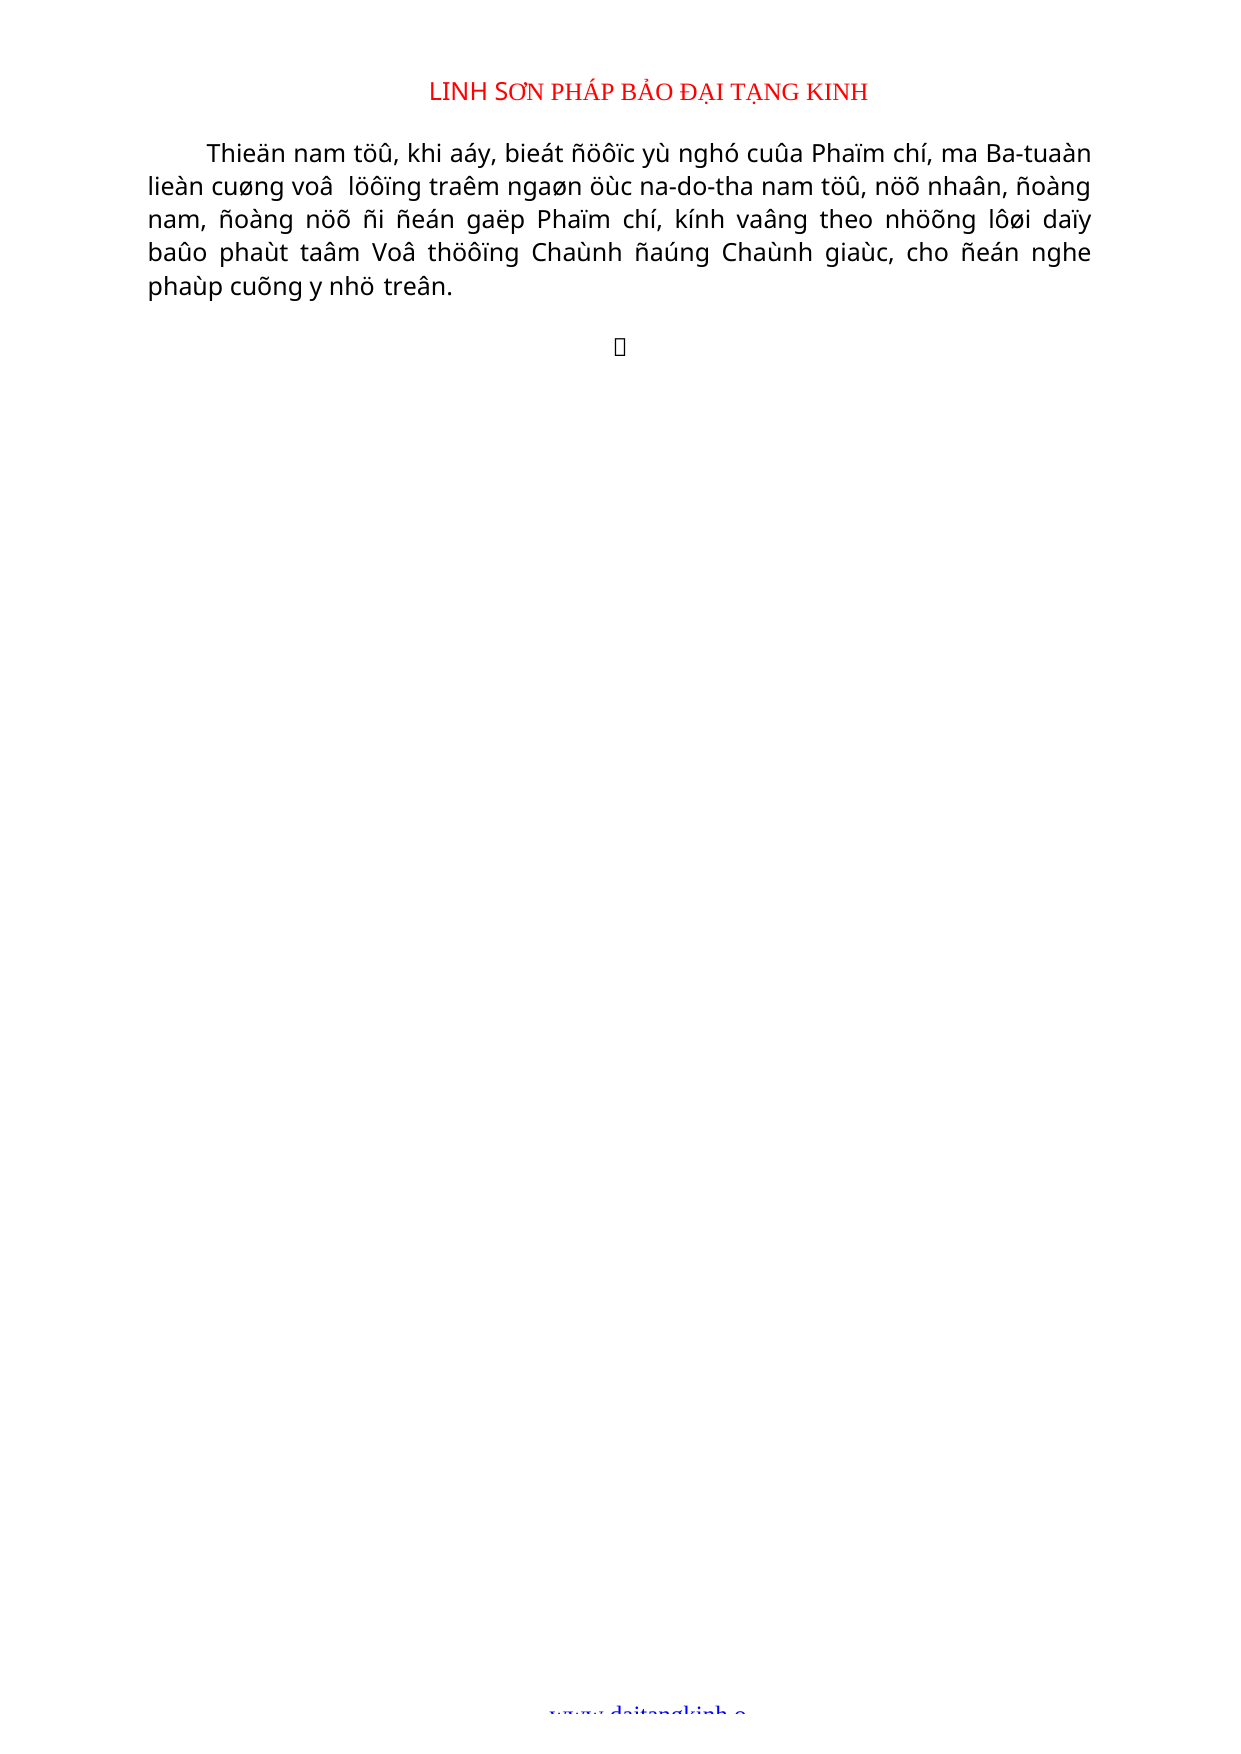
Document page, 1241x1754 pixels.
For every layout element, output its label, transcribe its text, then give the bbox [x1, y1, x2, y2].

text  [135, 329, 1104, 363]
text Thieän nam töû, khi aáy, bieát ñöôïc yù nghó cuûa Phaïm chí, ma Ba-tuaàn lieàn cuøng voâ löôïng traêm ngaøn öùc na-do-tha nam töû, nöõ nhaân, ñoàng nam, ñoàng nöõ ñi ñeán gaëp Phaïm chí, kính vaâng theo nhöõng lôøi daïy baûo phaùt taâm Voâ thöôïng Chaùnh ñaúng Chaùnh giaùc, cho ñeán nghe phaùp cuõng y nhö treân. [147, 135, 1093, 302]
